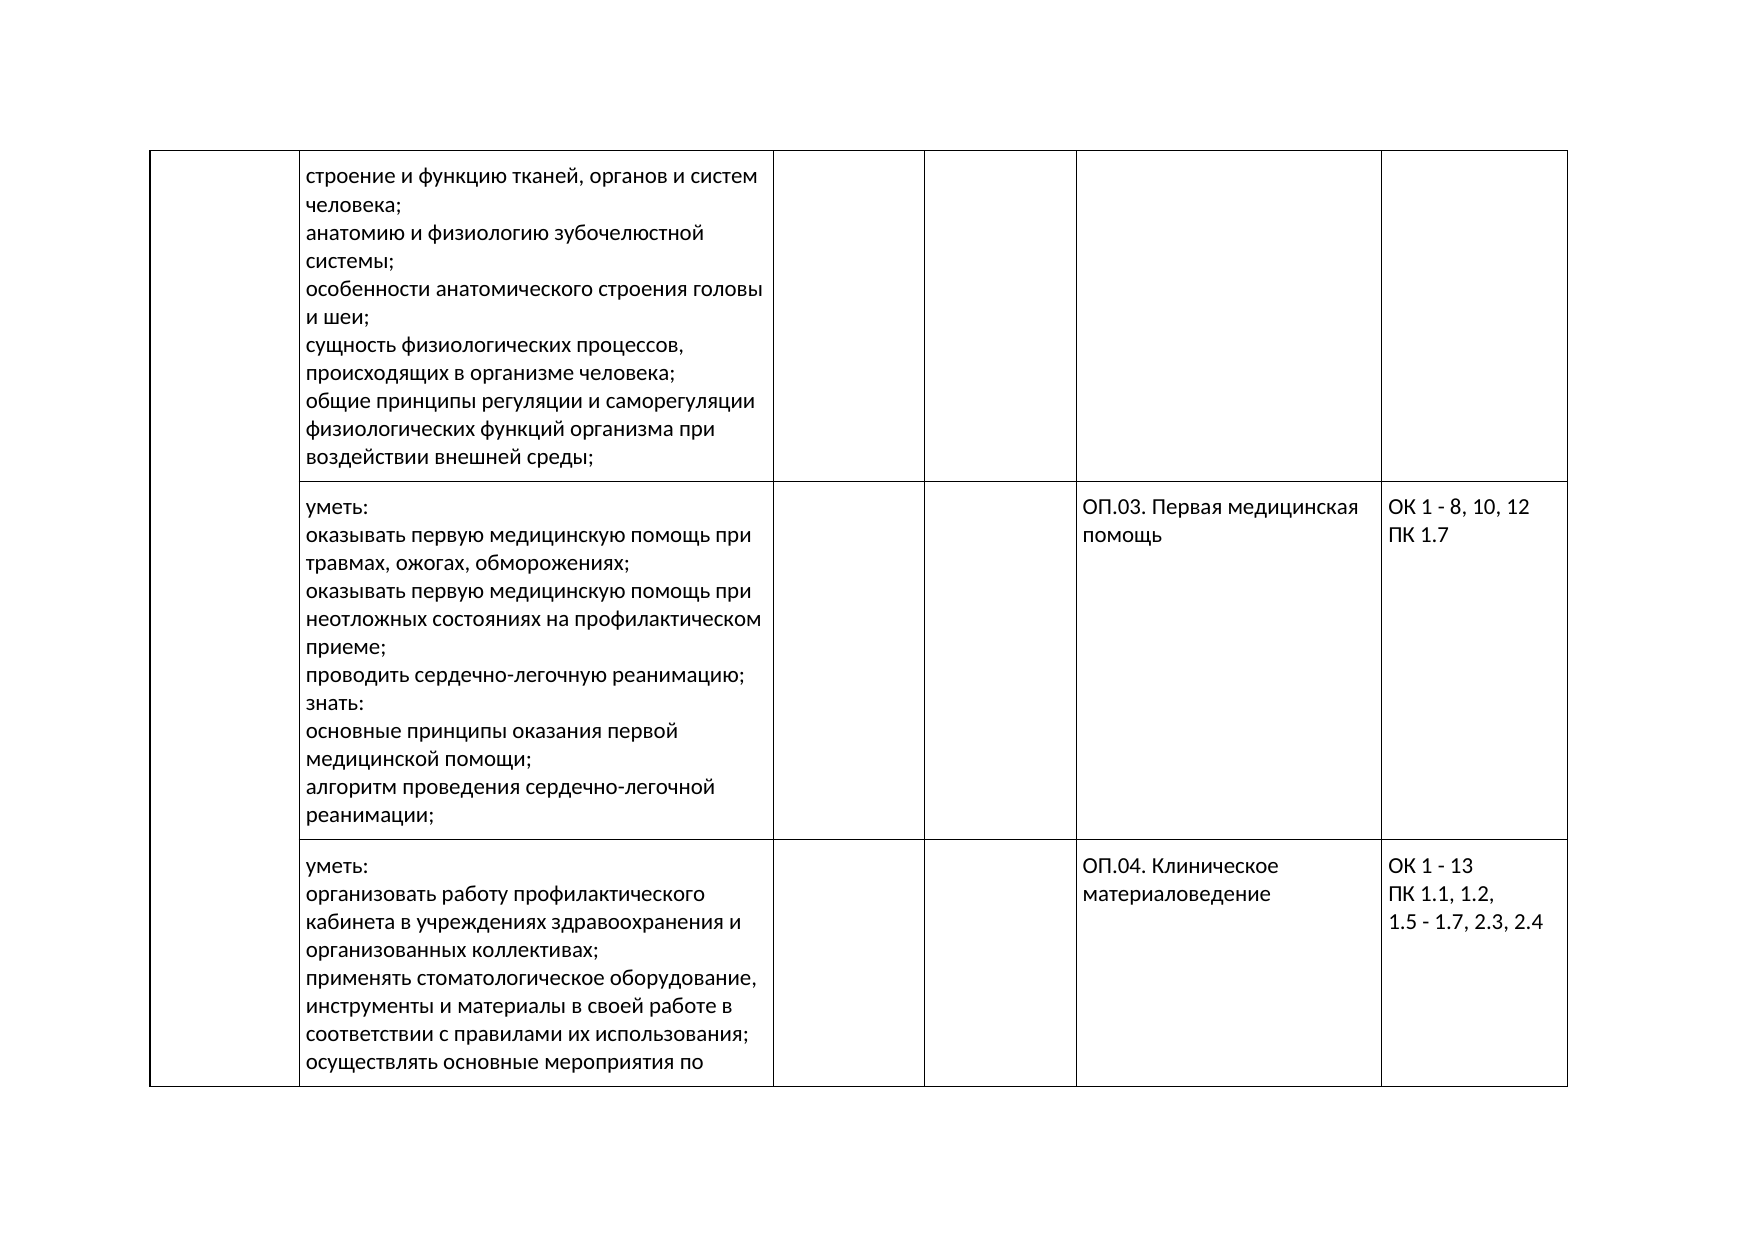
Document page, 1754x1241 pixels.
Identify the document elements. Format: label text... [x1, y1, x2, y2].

table_cell ОК 1 - 8, 10, 12 ПК 1.7 [1382, 482, 1567, 839]
table_cell [774, 840, 924, 1086]
table_cell [925, 482, 1076, 839]
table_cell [1382, 840, 1567, 1086]
table_cell [925, 840, 1076, 1086]
table_cell [925, 151, 1076, 481]
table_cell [1382, 151, 1567, 481]
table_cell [1077, 151, 1381, 481]
table_cell уметь: оказывать первую медицинскую помощь при травмах, ожогах, обморожениях; оказывать первую медицинскую помощь при неотложных состояниях на профилактическом приеме; проводить сердечно-легочную реанимацию; знать: основные принципы оказания первой медицинской помощи; алгоритм проведения сердечно-легочной реанимации; [300, 482, 773, 839]
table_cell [300, 151, 773, 481]
table_cell [774, 482, 924, 839]
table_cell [300, 840, 773, 1086]
table_cell ОП.03. Первая медицинская помощь [1077, 482, 1381, 839]
table_cell [774, 151, 924, 481]
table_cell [1077, 840, 1381, 1086]
